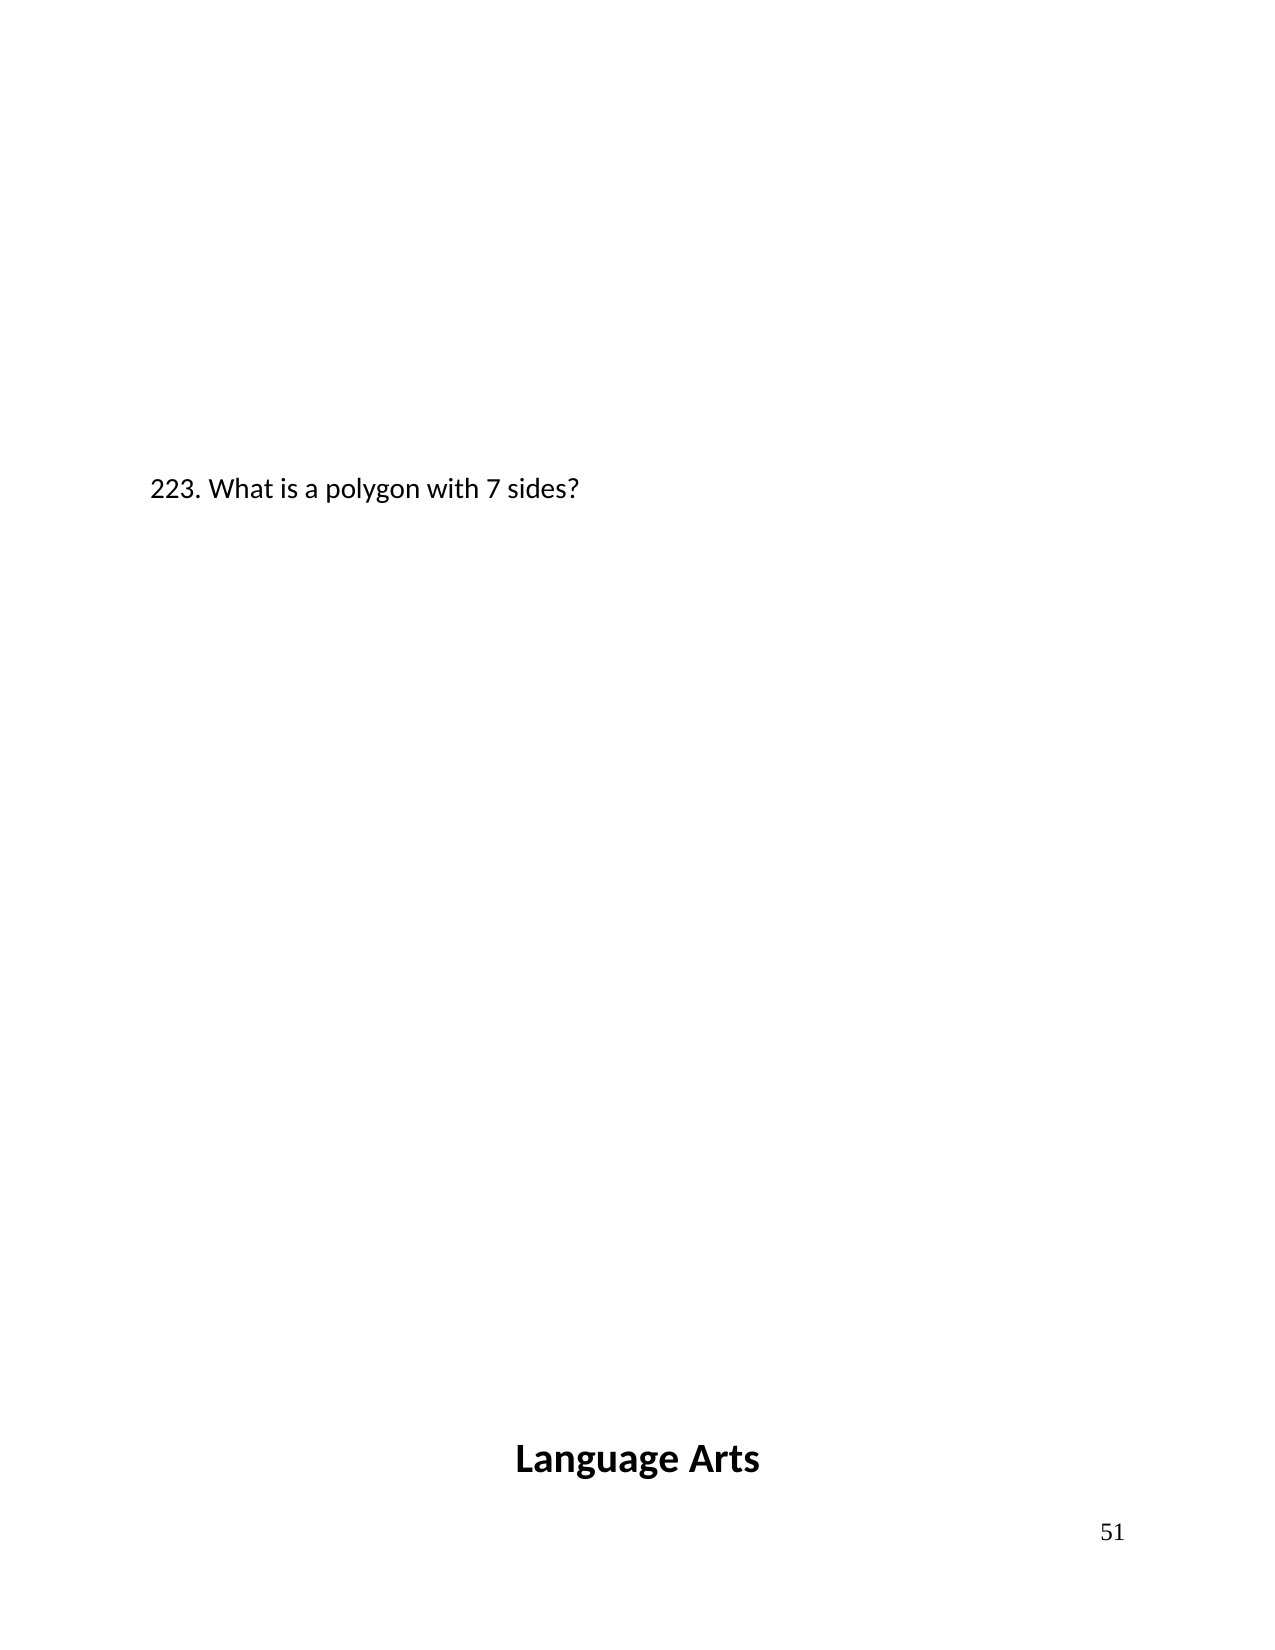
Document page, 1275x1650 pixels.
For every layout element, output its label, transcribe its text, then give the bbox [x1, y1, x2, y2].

text Language Arts [150, 1432, 1125, 1483]
text 223. What is a polygon with 7 sides? [150, 471, 1125, 506]
